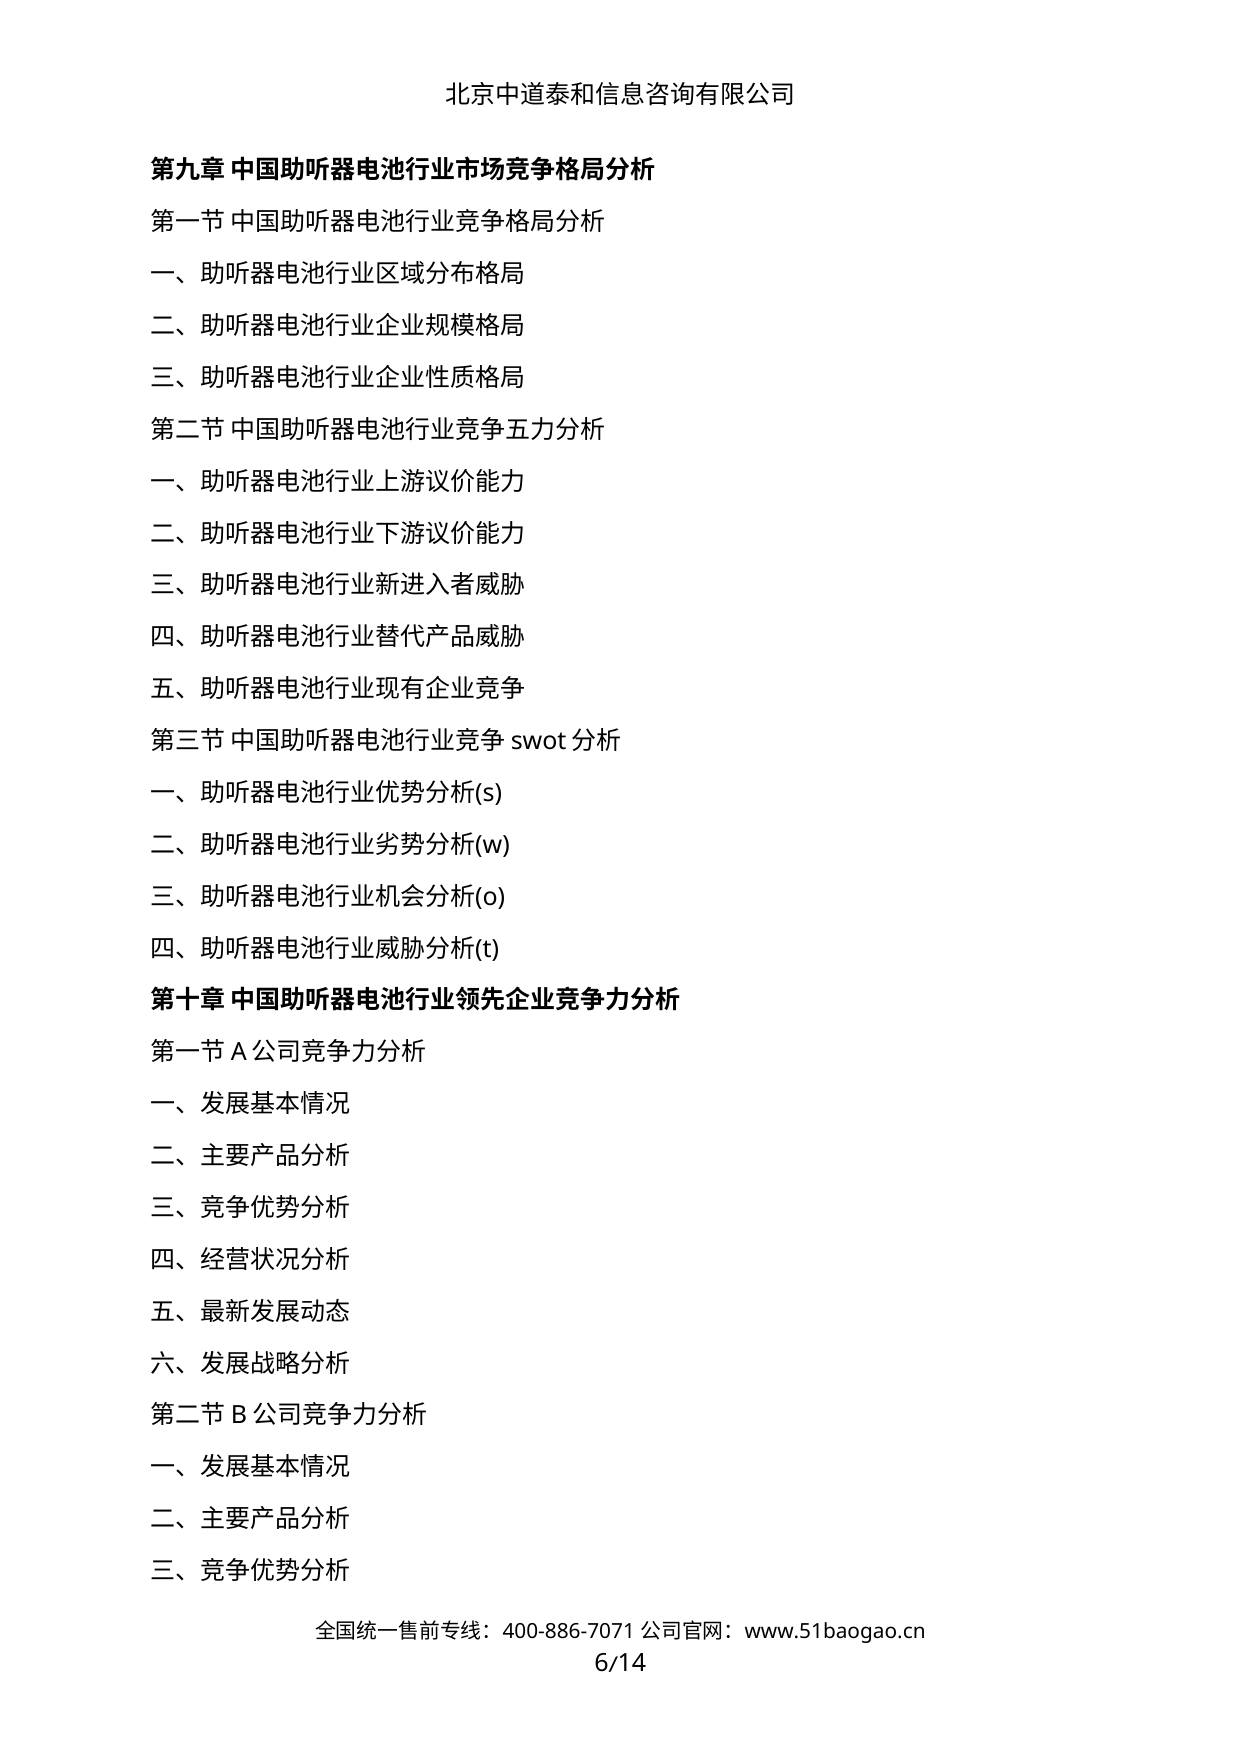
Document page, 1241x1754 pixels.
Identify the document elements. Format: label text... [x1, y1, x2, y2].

text 第十章 中国助听器电池行业领先企业竞争力分析 [150, 980, 1090, 1016]
text 第一节 A公司竞争力分析 [150, 1032, 1090, 1068]
text 五、助听器电池行业现有企业竞争 [150, 669, 1090, 705]
text 三、助听器电池行业新进入者威胁 [150, 565, 1090, 601]
text 二、主要产品分析 [150, 1136, 1090, 1172]
text 四、经营状况分析 [150, 1239, 1090, 1276]
text 三、助听器电池行业企业性质格局 [150, 357, 1090, 394]
text 六、发展战略分析 [150, 1343, 1090, 1379]
text 一、发展基本情况 [150, 1084, 1090, 1120]
text 第一节 中国助听器电池行业竞争格局分析 [150, 202, 1090, 238]
text 四、助听器电池行业替代产品威胁 [150, 617, 1090, 653]
text 一、发展基本情况 [150, 1447, 1090, 1483]
text 五、最新发展动态 [150, 1291, 1090, 1327]
text 一、助听器电池行业区域分布格局 [150, 254, 1090, 290]
text 二、助听器电池行业下游议价能力 [150, 513, 1090, 549]
text 三、竞争优势分析 [150, 1551, 1090, 1587]
text 第二节 B公司竞争力分析 [150, 1395, 1090, 1431]
text 一、助听器电池行业上游议价能力 [150, 461, 1090, 497]
text 四、助听器电池行业威胁分析(t) [150, 928, 1090, 964]
text 二、主要产品分析 [150, 1499, 1090, 1535]
text 第三节 中国助听器电池行业竞争swot分析 [150, 721, 1090, 757]
text 第九章 中国助听器电池行业市场竞争格局分析 [150, 150, 1090, 186]
text 二、助听器电池行业企业规模格局 [150, 306, 1090, 342]
text 第二节 中国助听器电池行业竞争五力分析 [150, 409, 1090, 446]
text 三、助听器电池行业机会分析(o) [150, 876, 1090, 912]
text 三、竞争优势分析 [150, 1187, 1090, 1224]
text 二、助听器电池行业劣势分析(w) [150, 824, 1090, 861]
text 一、助听器电池行业优势分析(s) [150, 772, 1090, 809]
